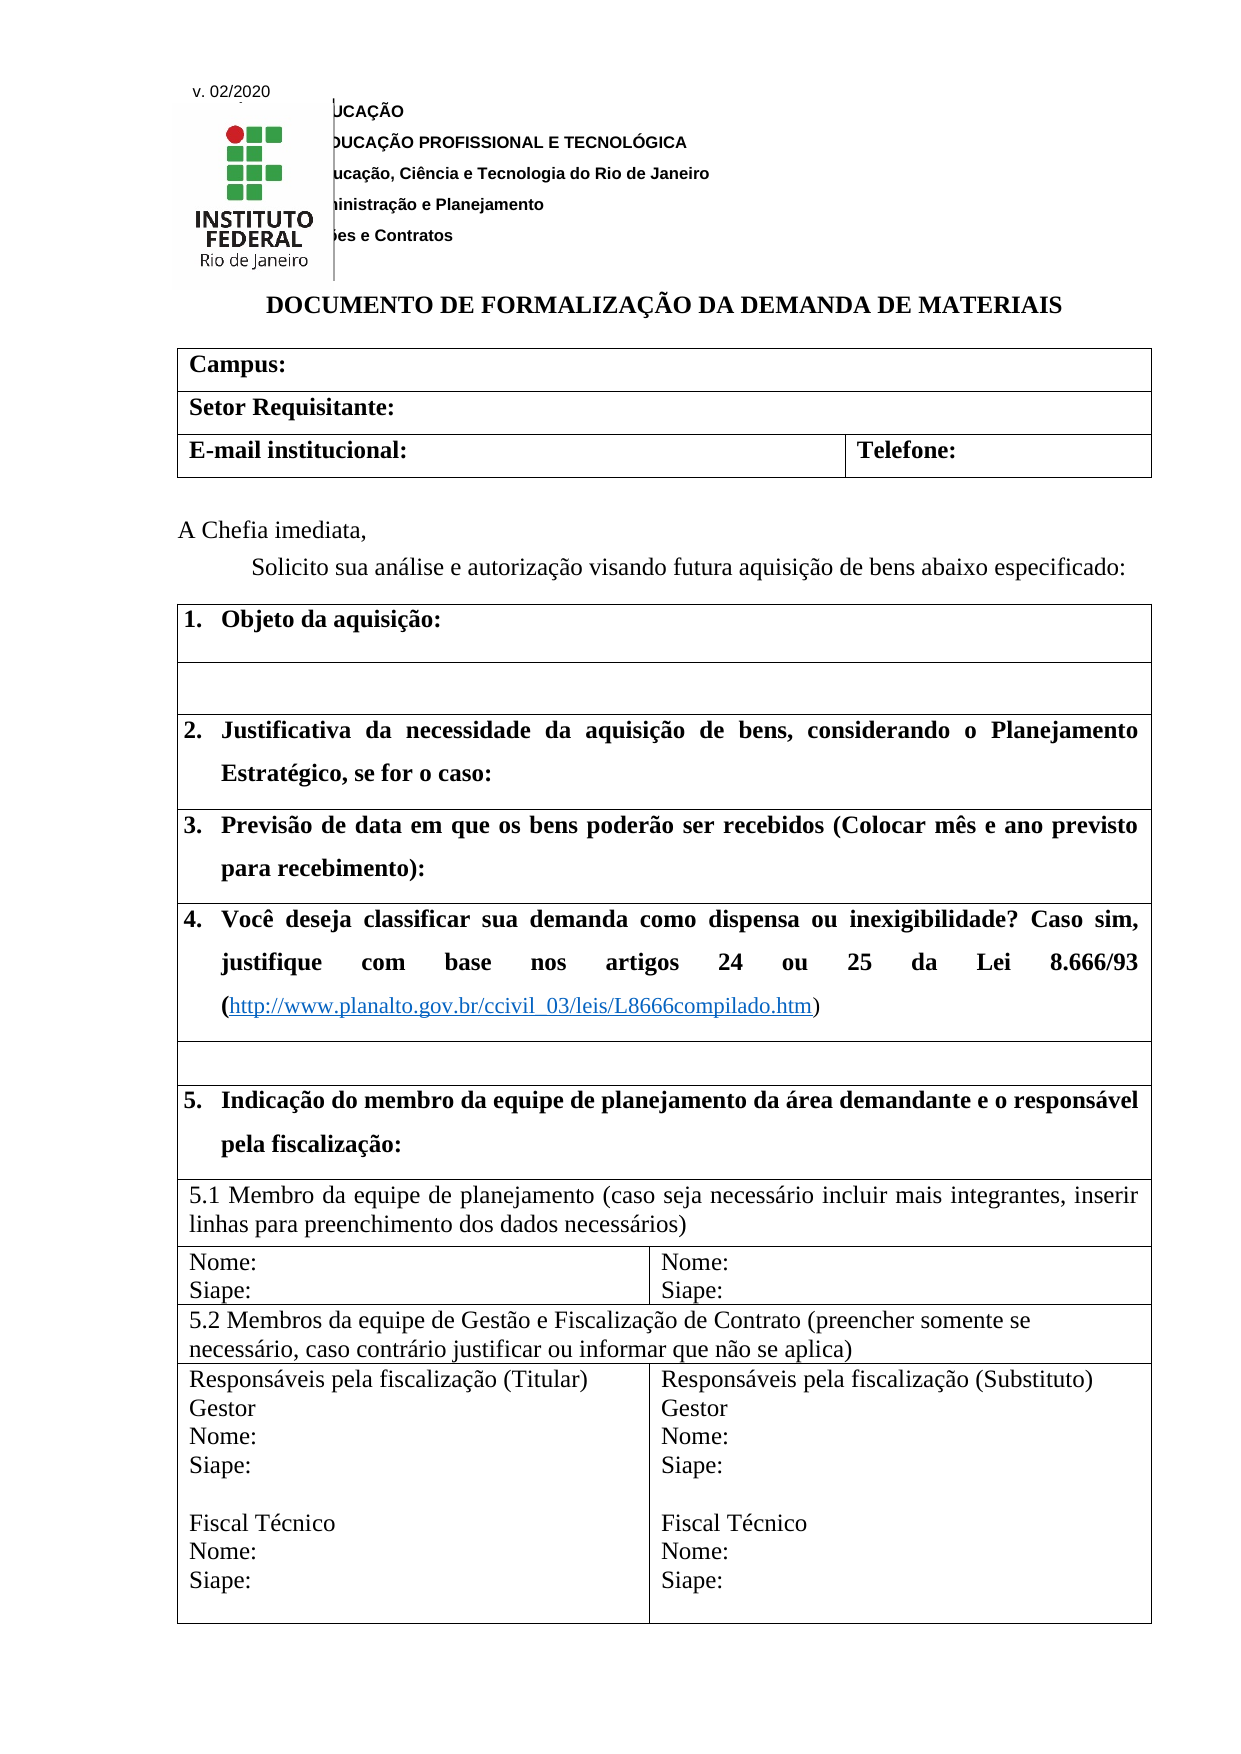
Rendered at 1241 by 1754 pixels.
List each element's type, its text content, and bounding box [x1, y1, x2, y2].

table_cell 5.1 Membro da equipe de planejamento (caso seja necessário incluir mais integrantes, inserir linhas para preenchimento dos dados necessários) [178, 1180, 1151, 1246]
table_cell Telefone: [846, 435, 1151, 477]
table_cell Nome: Siape: [650, 1247, 1151, 1304]
table_cell Indicação do membro da equipe de planejamento da área demandante e o responsável pela fiscalização: [178, 1086, 1151, 1179]
table_cell E-mail institucional: [178, 435, 845, 477]
table_header Campus: [178, 349, 1151, 391]
text Solicito sua análise e autorização visando futura aquisição de bens abaixo especificado: [177, 552, 1152, 581]
table_cell Justificativa da necessidade da aquisição de bens, considerando o Planejamento Estratégico, se for o caso: [178, 715, 1151, 809]
table_cell Setor Requisitante: [178, 392, 1151, 434]
table_cell Você deseja classificar sua demanda como dispensa ou inexigibilidade? Caso sim, justifique com base nos artigos 24 ou 25 da Lei 8.666/93 (http://www.planalto.gov.br/ccivil_03/leis/L8666compilado.htm) [178, 904, 1151, 1041]
table_cell [178, 663, 1151, 714]
table_cell 5.2 Membros da equipe de Gestão e Fiscalização de Contrato (preencher somente se necessário, caso contrário justificar ou informar que não se aplica) [178, 1305, 1151, 1363]
text DOCUMENTO DE FORMALIZAÇÃO DA DEMANDA DE MATERIAIS [177, 291, 1152, 319]
table_cell Previsão de data em que os bens poderão ser recebidos (Colocar mês e ano previsto para recebimento): [178, 810, 1151, 903]
table_cell Responsáveis pela fiscalização (Titular) Gestor Nome: Siape: Fiscal Técnico Nome: Siape: Fiscal Administrativo Nome: Siape: [178, 1364, 649, 1623]
table_cell Nome: Siape: [178, 1247, 649, 1304]
text A Chefia imediata, [177, 515, 1152, 544]
table_cell [178, 1042, 1151, 1084]
table_header Objeto da aquisição: [178, 605, 1151, 662]
picture [171, 103, 334, 288]
table_cell Responsáveis pela fiscalização (Substituto) Gestor Nome: Siape: Fiscal Técnico Nome: Siape: Fiscal Administrativo Nome: Siape: [650, 1364, 1151, 1623]
